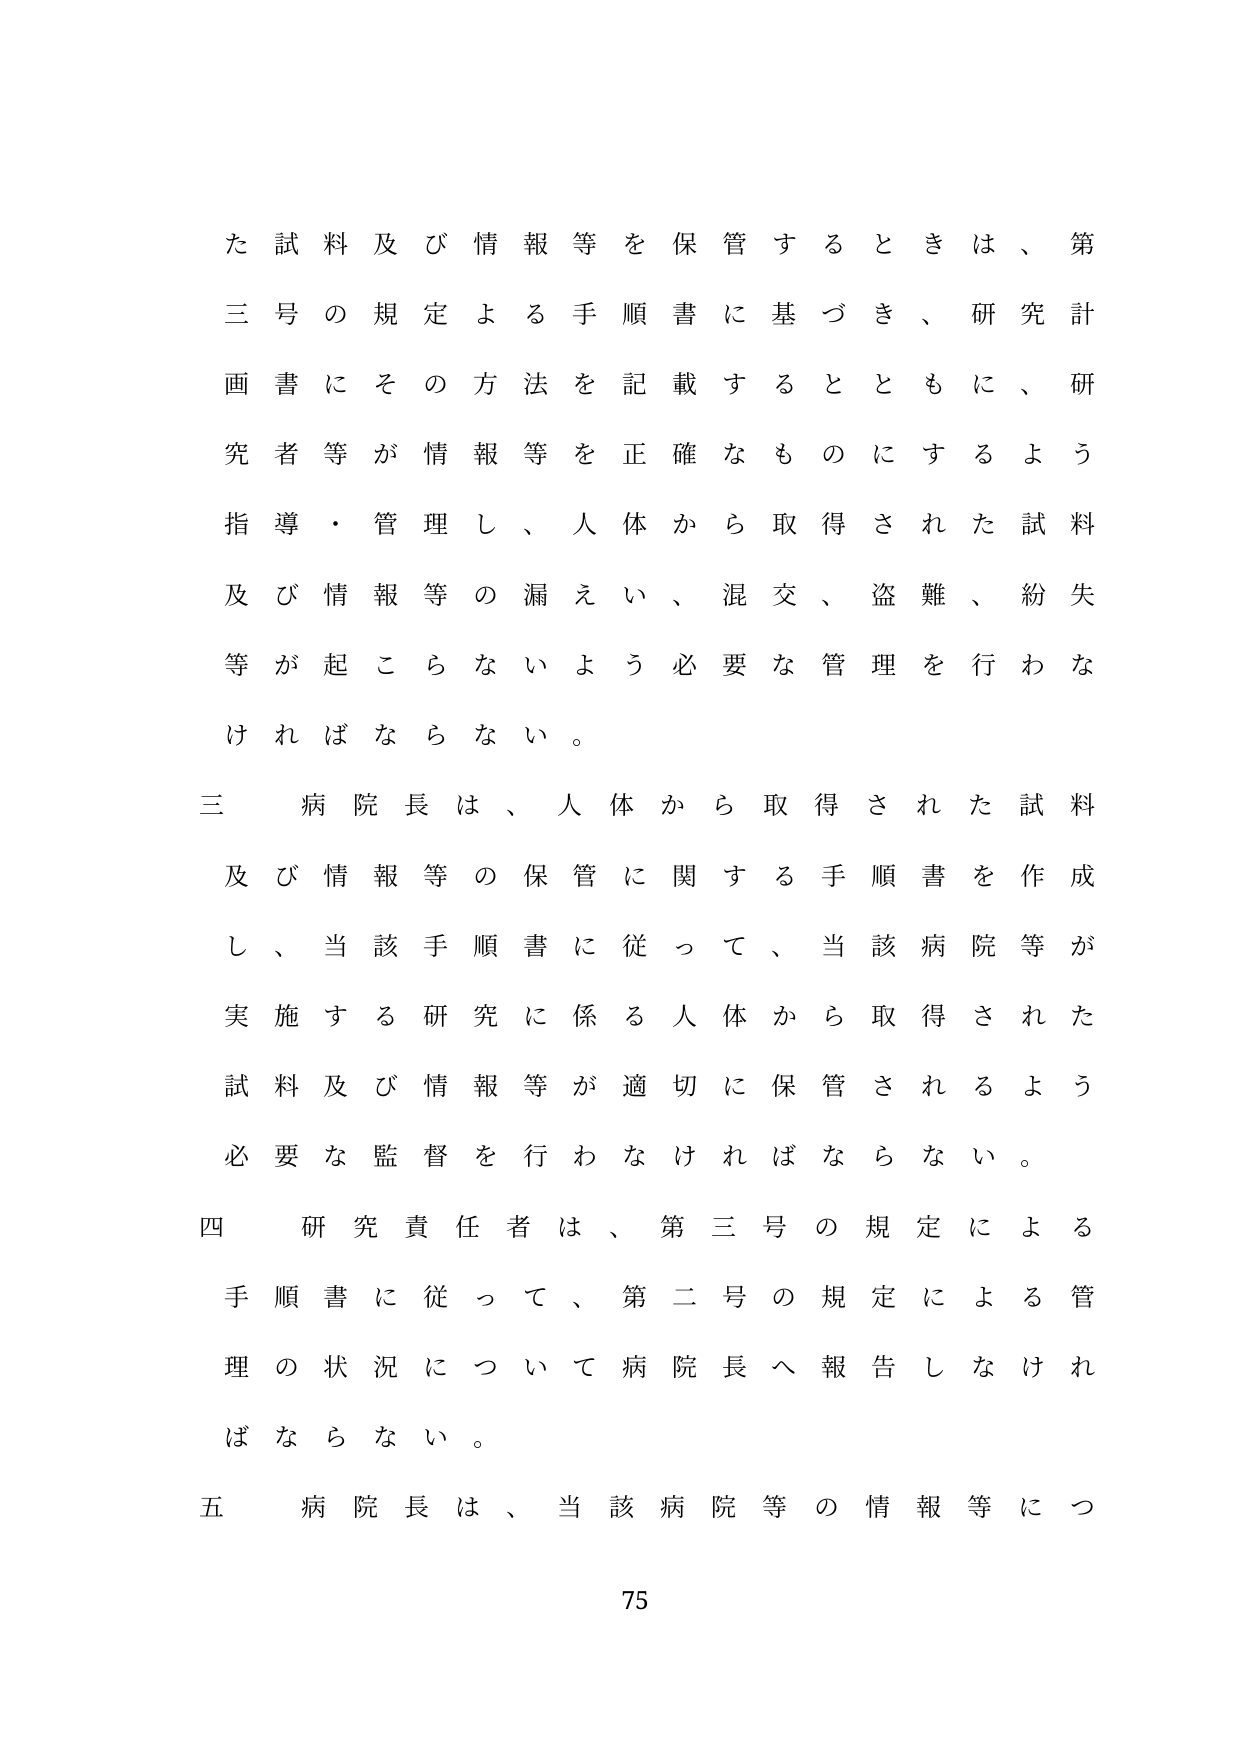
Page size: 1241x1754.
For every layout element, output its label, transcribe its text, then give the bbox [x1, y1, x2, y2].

text 三 病院長は、人体から取得された試料及び情報等の保管に関する手順書を作成し、当該手順書に従って、当該病院等が実施する研究に係る人体から取得された試料及び情報等が適切に保管されるよう必要な監督を行わなければならない。 [174, 769, 1120, 1190]
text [174, 1471, 1120, 1541]
text 四 研究責任者は、第三号の規定による手順書に従って、第二号の規定による管理の状況について病院長へ報告しなければならない。 [174, 1190, 1120, 1471]
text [174, 207, 1120, 769]
